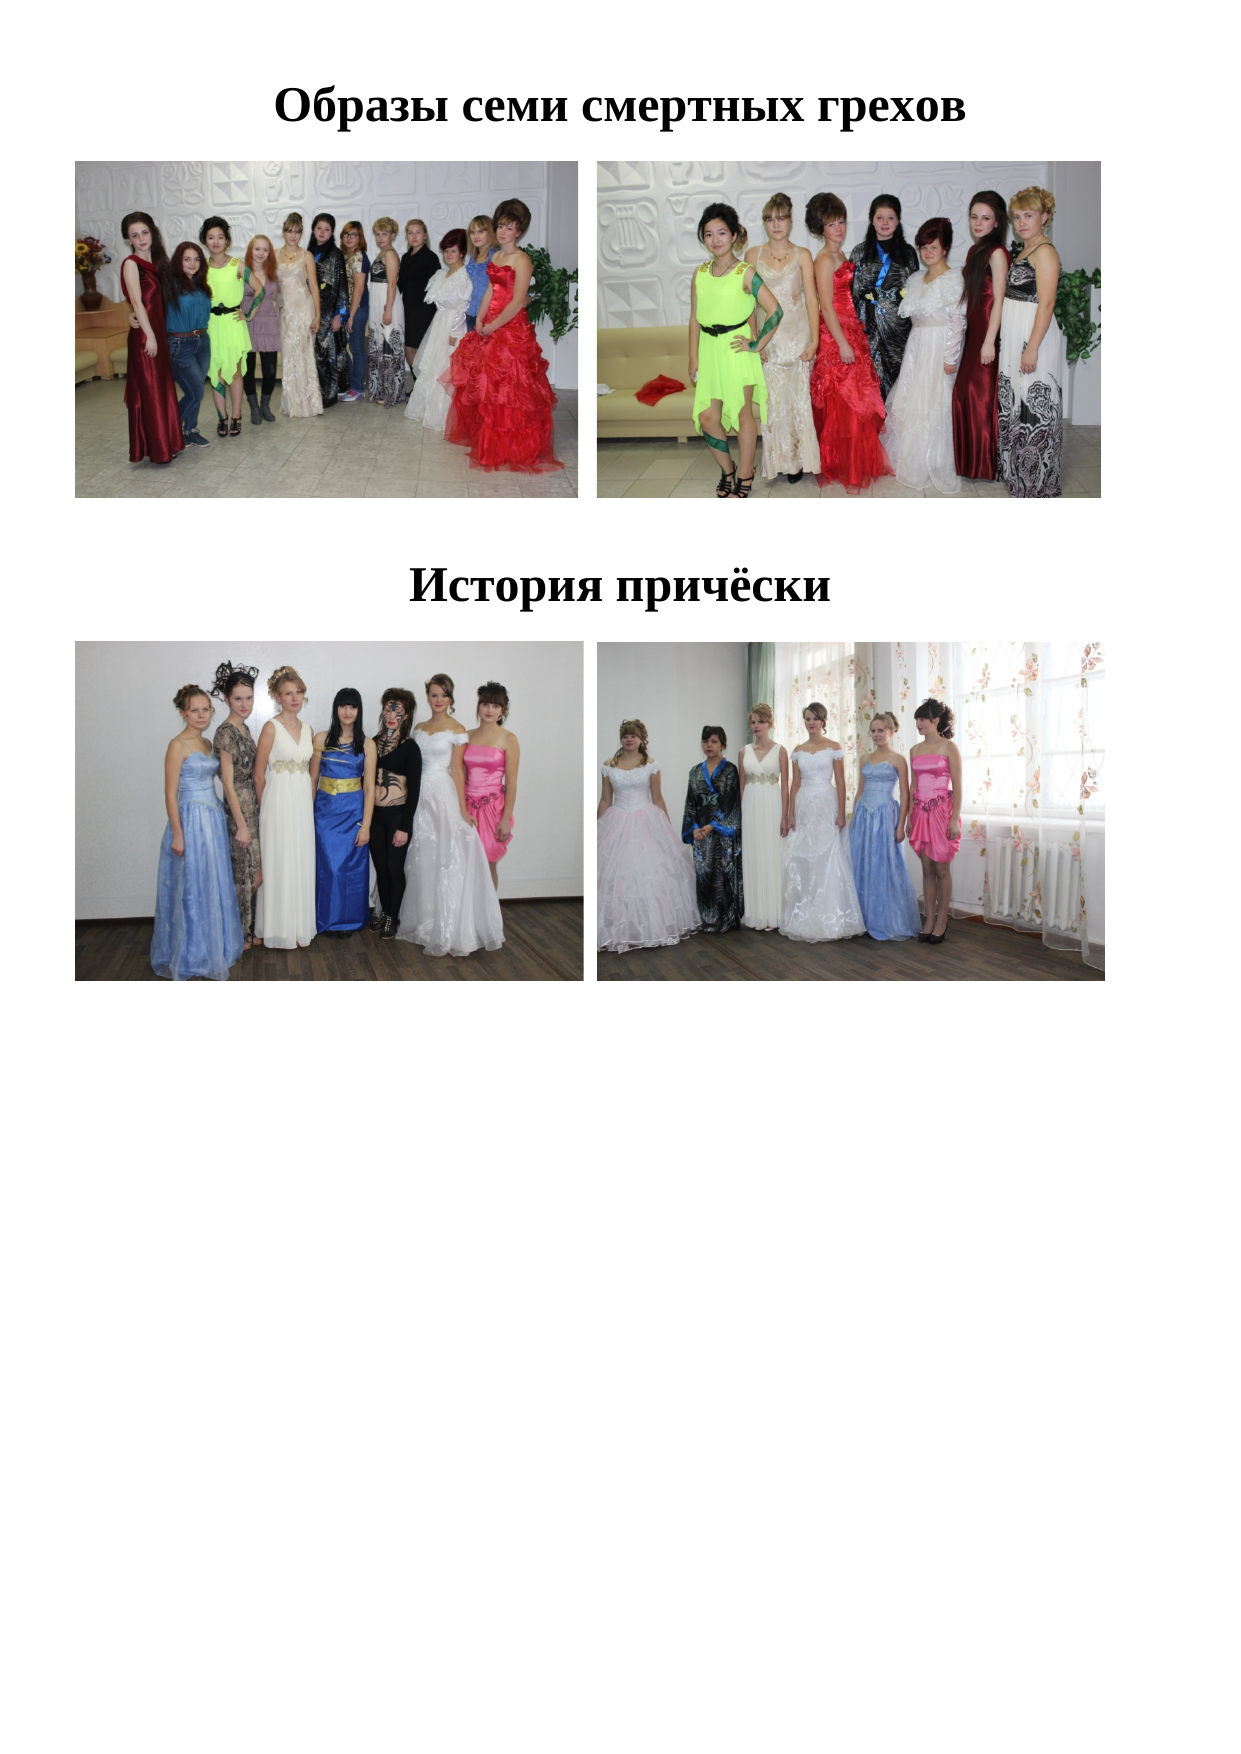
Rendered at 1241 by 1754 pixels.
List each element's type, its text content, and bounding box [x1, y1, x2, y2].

text История причёски [75, 555, 1165, 612]
picture [597, 642, 1105, 981]
picture [596, 161, 1101, 498]
picture [75, 161, 579, 498]
picture [75, 641, 584, 981]
text Образы семи смертных грехов [75, 75, 1165, 132]
